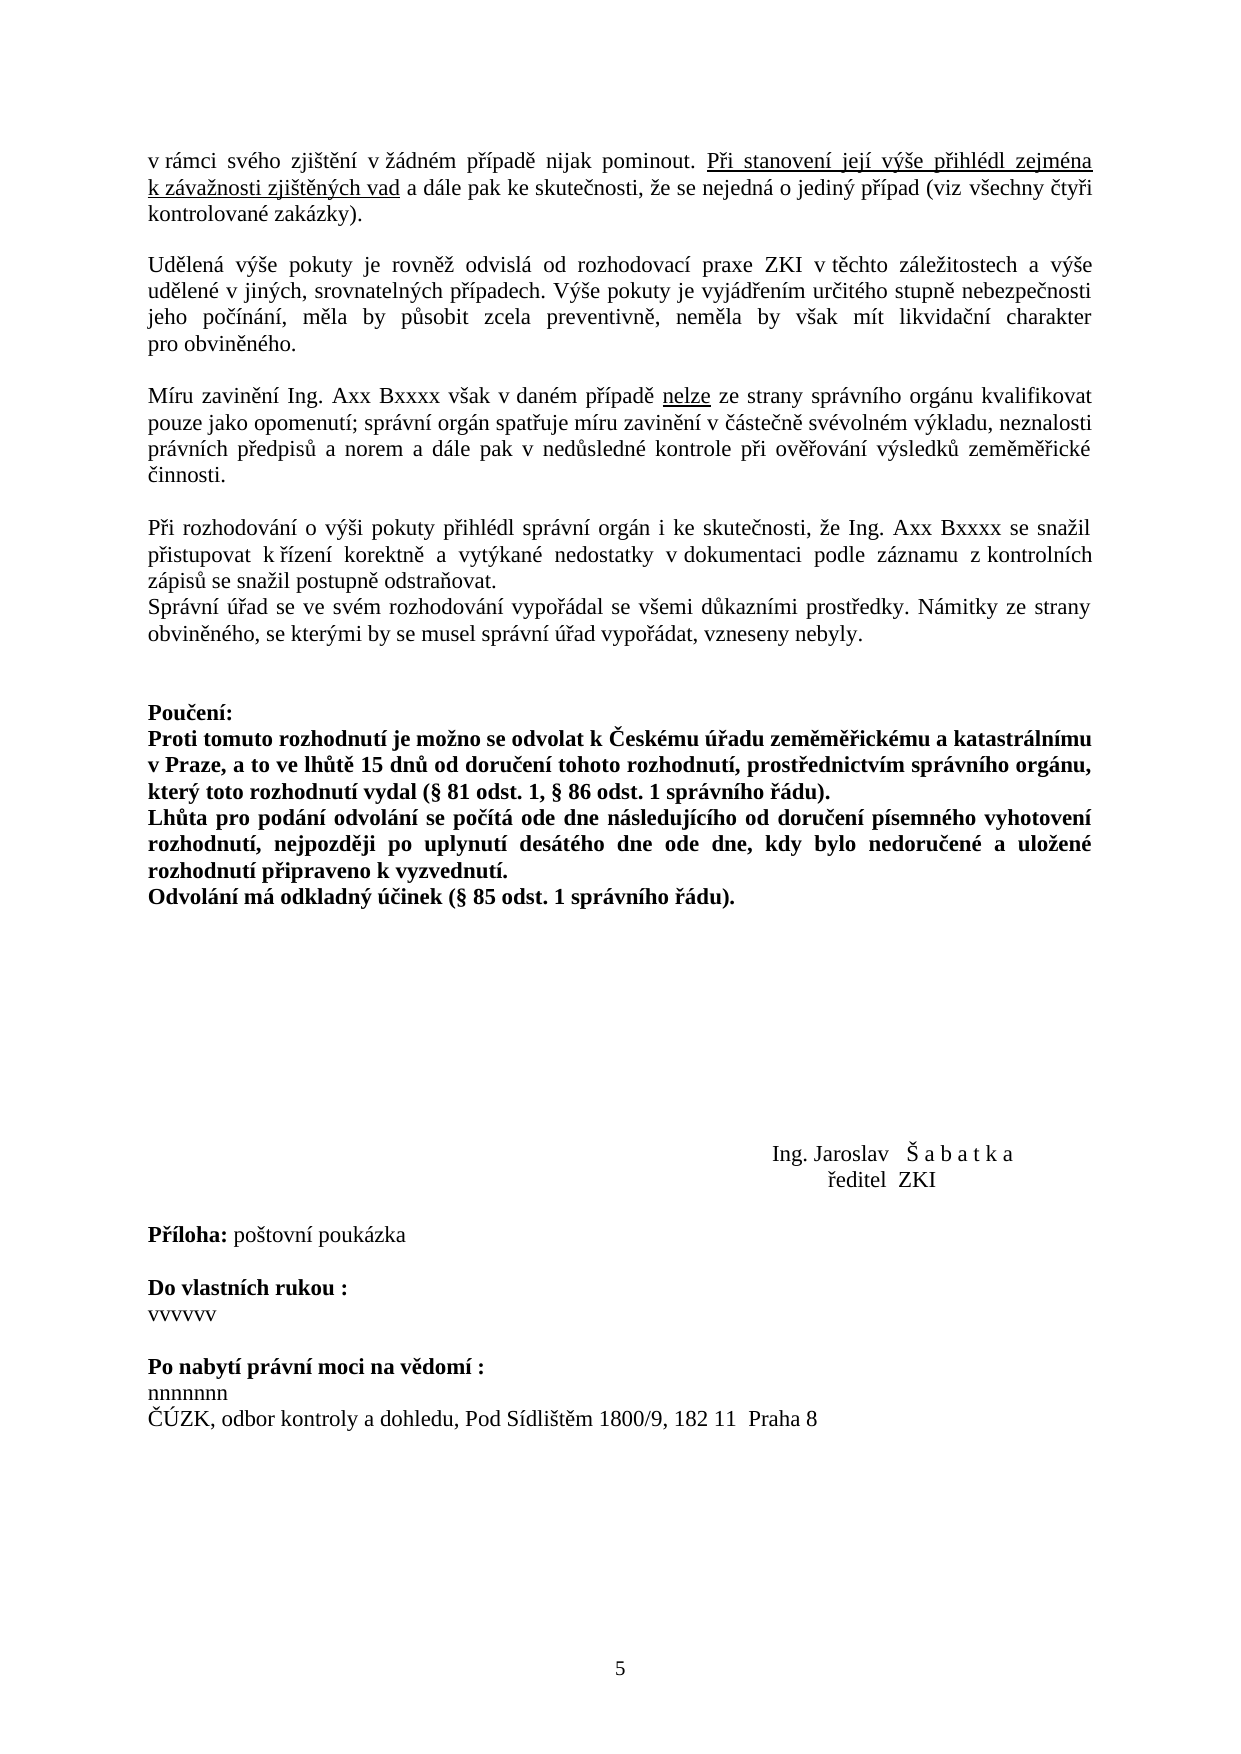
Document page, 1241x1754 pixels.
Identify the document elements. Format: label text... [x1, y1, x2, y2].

text Proti tomuto rozhodnutí je možno se odvolat k Českému úřadu zeměměřickému a katastrálnímu v Praze, a to ve lhůtě 15 dnů od doručení tohoto rozhodnutí, prostřednictvím správního orgánu, který toto rozhodnutí vydal (§ 81 odst. 1, § 86 odst. 1 správního řádu). [148, 725, 1093, 804]
text Poučení: [148, 699, 1093, 725]
text Správní úřad se ve svém rozhodování vypořádal se všemi důkazními prostředky. Námitky ze strany obviněného, se kterými by se musel správní úřad vypořádat, vzneseny nebyly. [148, 593, 1093, 646]
text vvvvvv [148, 1300, 1093, 1326]
subtitle Do vlastních rukou : [148, 1274, 1093, 1300]
text Lhůta pro podání odvolání se počítá ode dne následujícího od doručení písemného vyhotovení rozhodnutí, nejpozději po uplynutí desátého dne ode dne, kdy bylo nedoručené a uložené rozhodnutí připraveno k vyzvednutí. [148, 804, 1093, 883]
text Ing. Jaroslav Š a b a t k a [148, 1139, 1093, 1166]
text nnnnnnn [148, 1379, 1093, 1406]
text ČÚZK, odbor kontroly a dohledu, Pod Sídlištěm 1800/9, 182 11 Praha 8 [148, 1406, 1093, 1432]
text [148, 148, 1093, 227]
text Při rozhodování o výši pokuty přihlédl správní orgán i ke skutečnosti, že Ing. Axx Bxxxx se snažil přistupovat k řízení korektně a vytýkané nedostatky v dokumentaci podle záznamu z kontrolních zápisů se snažil postupně odstraňovat. [148, 514, 1093, 593]
text Po nabytí právní moci na vědomí : [148, 1353, 1093, 1379]
text Odvolání má odkladný účinek (§ 85 odst. 1 správního řádu). [148, 883, 1093, 909]
text ředitel ZKI [148, 1166, 1093, 1192]
text Udělená výše pokuty je rovněž odvislá od rozhodovací praxe ZKI v těchto záležitostech a výše udělené v jiných, srovnatelných případech. Výše pokuty je vyjádřením určitého stupně nebezpečnosti jeho počínání, měla by působit zcela preventivně, neměla by však mít likvidační charakter pro obviněného. [148, 251, 1093, 356]
text Míru zavinění Ing. Axx Bxxxx však v daném případě nelze ze strany správního orgánu kvalifikovat pouze jako opomenutí; správní orgán spatřuje míru zavinění v částečně svévolném výkladu, neznalosti právních předpisů a norem a dále pak v nedůsledné kontrole při ověřování výsledků zeměměřické činnosti. [148, 382, 1093, 488]
text Příloha: poštovní poukázka [148, 1221, 1093, 1247]
